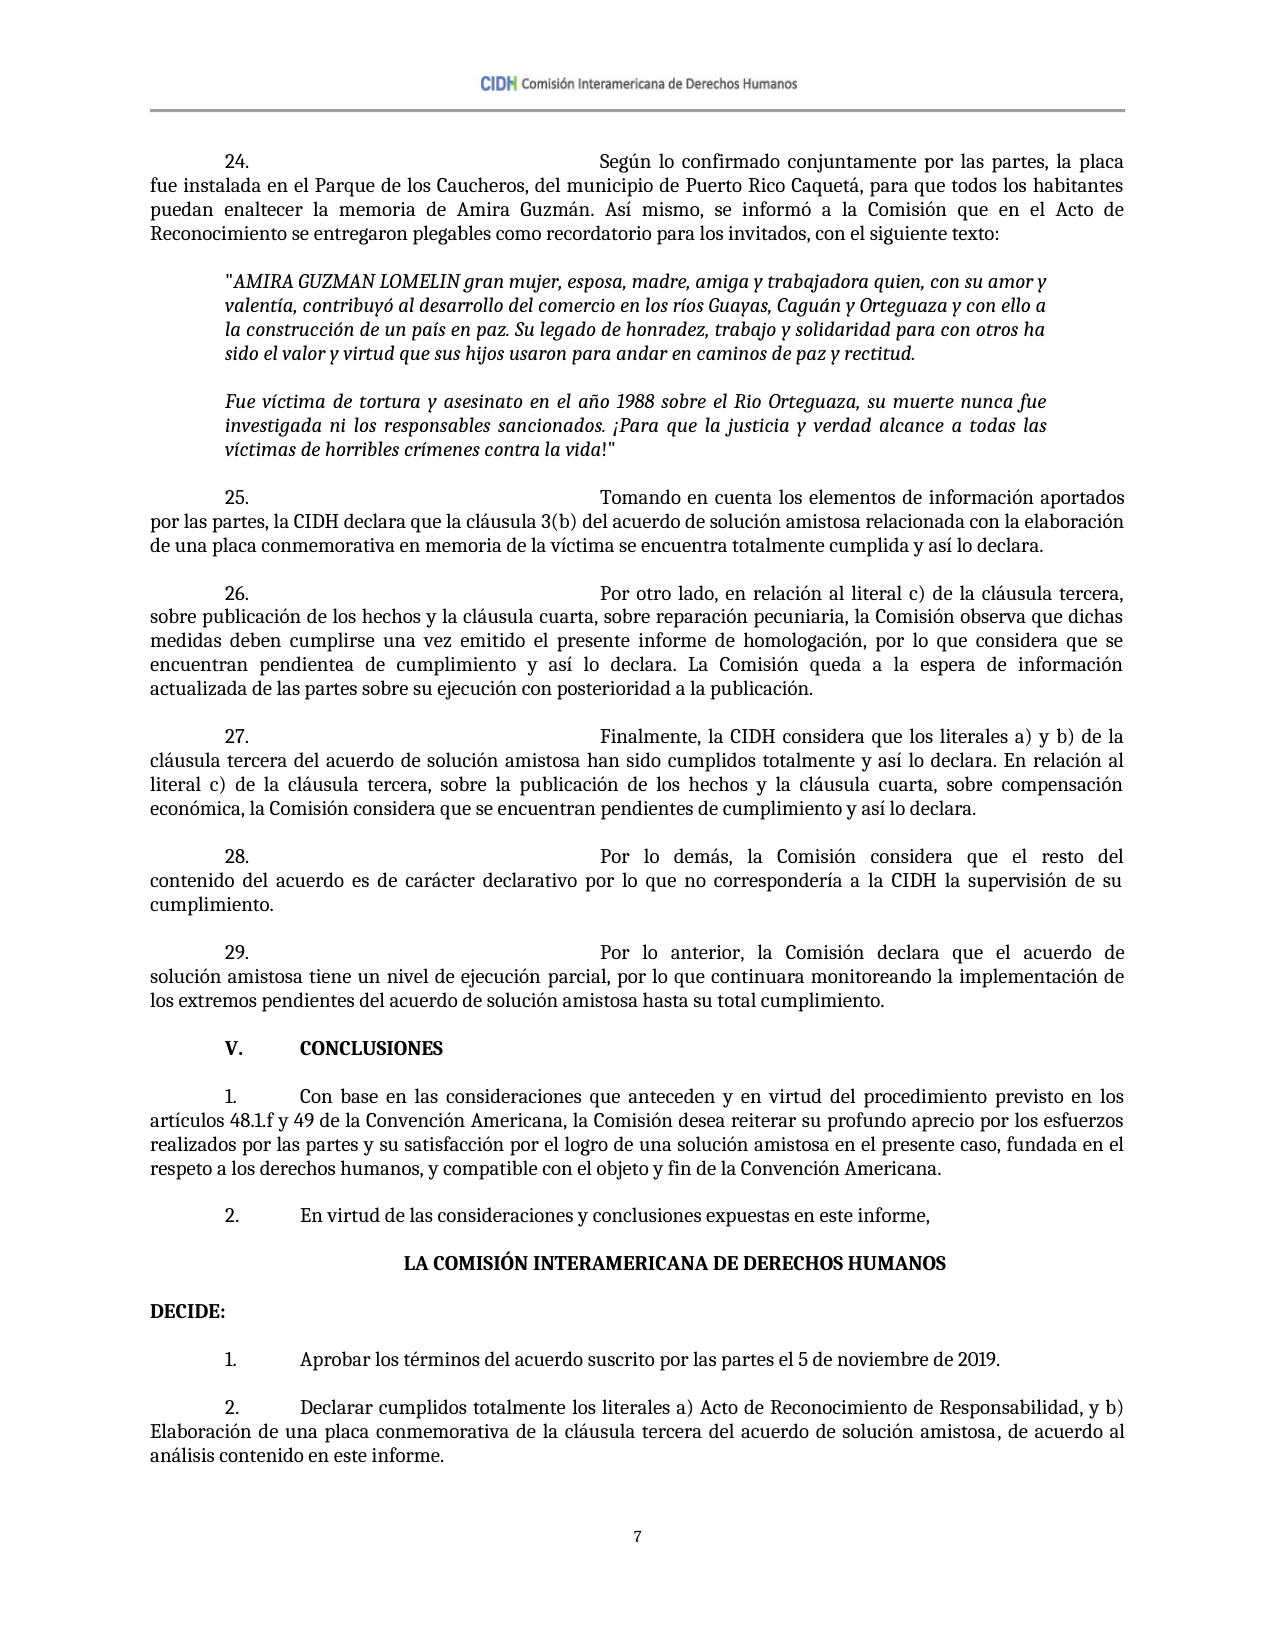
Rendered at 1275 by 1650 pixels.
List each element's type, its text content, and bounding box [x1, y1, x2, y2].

list "AMIRA GUZMAN LOMELIN gran mujer, esposa, madre, amiga y trabajadora quien, con su amor y valentía, contribuyó al desarrollo del comercio en los ríos Guayas, Caguán y Orteguaza y con ello a la construcción de un país en paz. Su legado de honradez, trabajo y solidaridad para con otros ha sido el valor y virtud que sus hijos usaron para andar en caminos de paz y rectitud. [225, 270, 1050, 366]
list Por lo demás, la Comisión considera que el resto del contenido del acuerdo es de carácter declarativo por lo que no correspondería a la CIDH la supervisión de su cumplimiento. [150, 845, 1125, 917]
list Finalmente, la CIDH considera que los literales a) y b) de la cláusula tercera del acuerdo de solución amistosa han sido cumplidos totalmente y así lo declara. En relación al literal c) de la cláusula tercera, sobre la publicación de los hechos y la cláusula cuarta, sobre compensación económica, la Comisión considera que se encuentran pendientes de cumplimiento y así lo declara. [150, 725, 1125, 821]
text 1. Con base en las consideraciones que anteceden y en virtud del procedimiento previsto en los artículos 48.1.f y 49 de la Convención Americana, la Comisión desea reiterar su profundo aprecio por los esfuerzos realizados por las partes y su satisfacción por el logro de una solución amistosa en el presente caso, fundada en el respeto a los derechos humanos, y compatible con el objeto y fin de la Convención Americana. [150, 1084, 1125, 1180]
list Según lo confirmado conjuntamente por las partes, la placa fue instalada en el Parque de los Caucheros, del municipio de Puerto Rico Caquetá, para que todos los habitantes puedan enaltecer la memoria de Amira Guzmán. Así mismo, se informó a la Comisión que en el Acto de Reconocimiento se entregaron plegables como recordatorio para los invitados, con el siguiente texto: [150, 150, 1125, 246]
list Por otro lado, en relación al literal c) de la cláusula tercera, sobre publicación de los hechos y la cláusula cuarta, sobre reparación pecuniaria, la Comisión observa que dichas medidas deben cumplirse una vez emitido el presente informe de homologación, por lo que considera que se encuentran pendientea de cumplimiento y así lo declara. La Comisión queda a la espera de información actualizada de las partes sobre su ejecución con posterioridad a la publicación. [150, 581, 1125, 701]
list CONCLUSIONES [150, 1036, 1125, 1060]
text DECIDE: [150, 1300, 1125, 1324]
list Tomando en cuenta los elementos de información aportados por las partes, la CIDH declara que la cláusula 3(b) del acuerdo de solución amistosa relacionada con la elaboración de una placa conmemorativa en memoria de la víctima se encuentra totalmente cumplida y así lo declara. [150, 485, 1125, 557]
list Por lo anterior, la Comisión declara que el acuerdo de solución amistosa tiene un nivel de ejecución parcial, por lo que continuara monitoreando la implementación de los extremos pendientes del acuerdo de solución amistosa hasta su total cumplimiento. [150, 941, 1125, 1012]
text 2. En virtud de las consideraciones y conclusiones expuestas en este informe, [150, 1204, 1125, 1228]
text LA COMISIÓN INTERAMERICANA DE DERECHOS HUMANOS [150, 1252, 1125, 1276]
list Fue víctima de tortura y asesinato en el año 1988 sobre el Rio Orteguaza, su muerte nunca fue investigada ni los responsables sancionados. ¡Para que la justicia y verdad alcance a todas las víctimas de horribles crímenes contra la vida!" [225, 389, 1050, 461]
list Declarar cumplidos totalmente los literales a) Acto de Reconocimiento de Responsabilidad, y b) Elaboración de una placa conmemorativa de la cláusula tercera del acuerdo de solución amistosa, de acuerdo al análisis contenido en este informe. [150, 1396, 1125, 1468]
picture [475, 75, 800, 93]
list Aprobar los términos del acuerdo suscrito por las partes el 5 de noviembre de 2019. [150, 1348, 1125, 1372]
